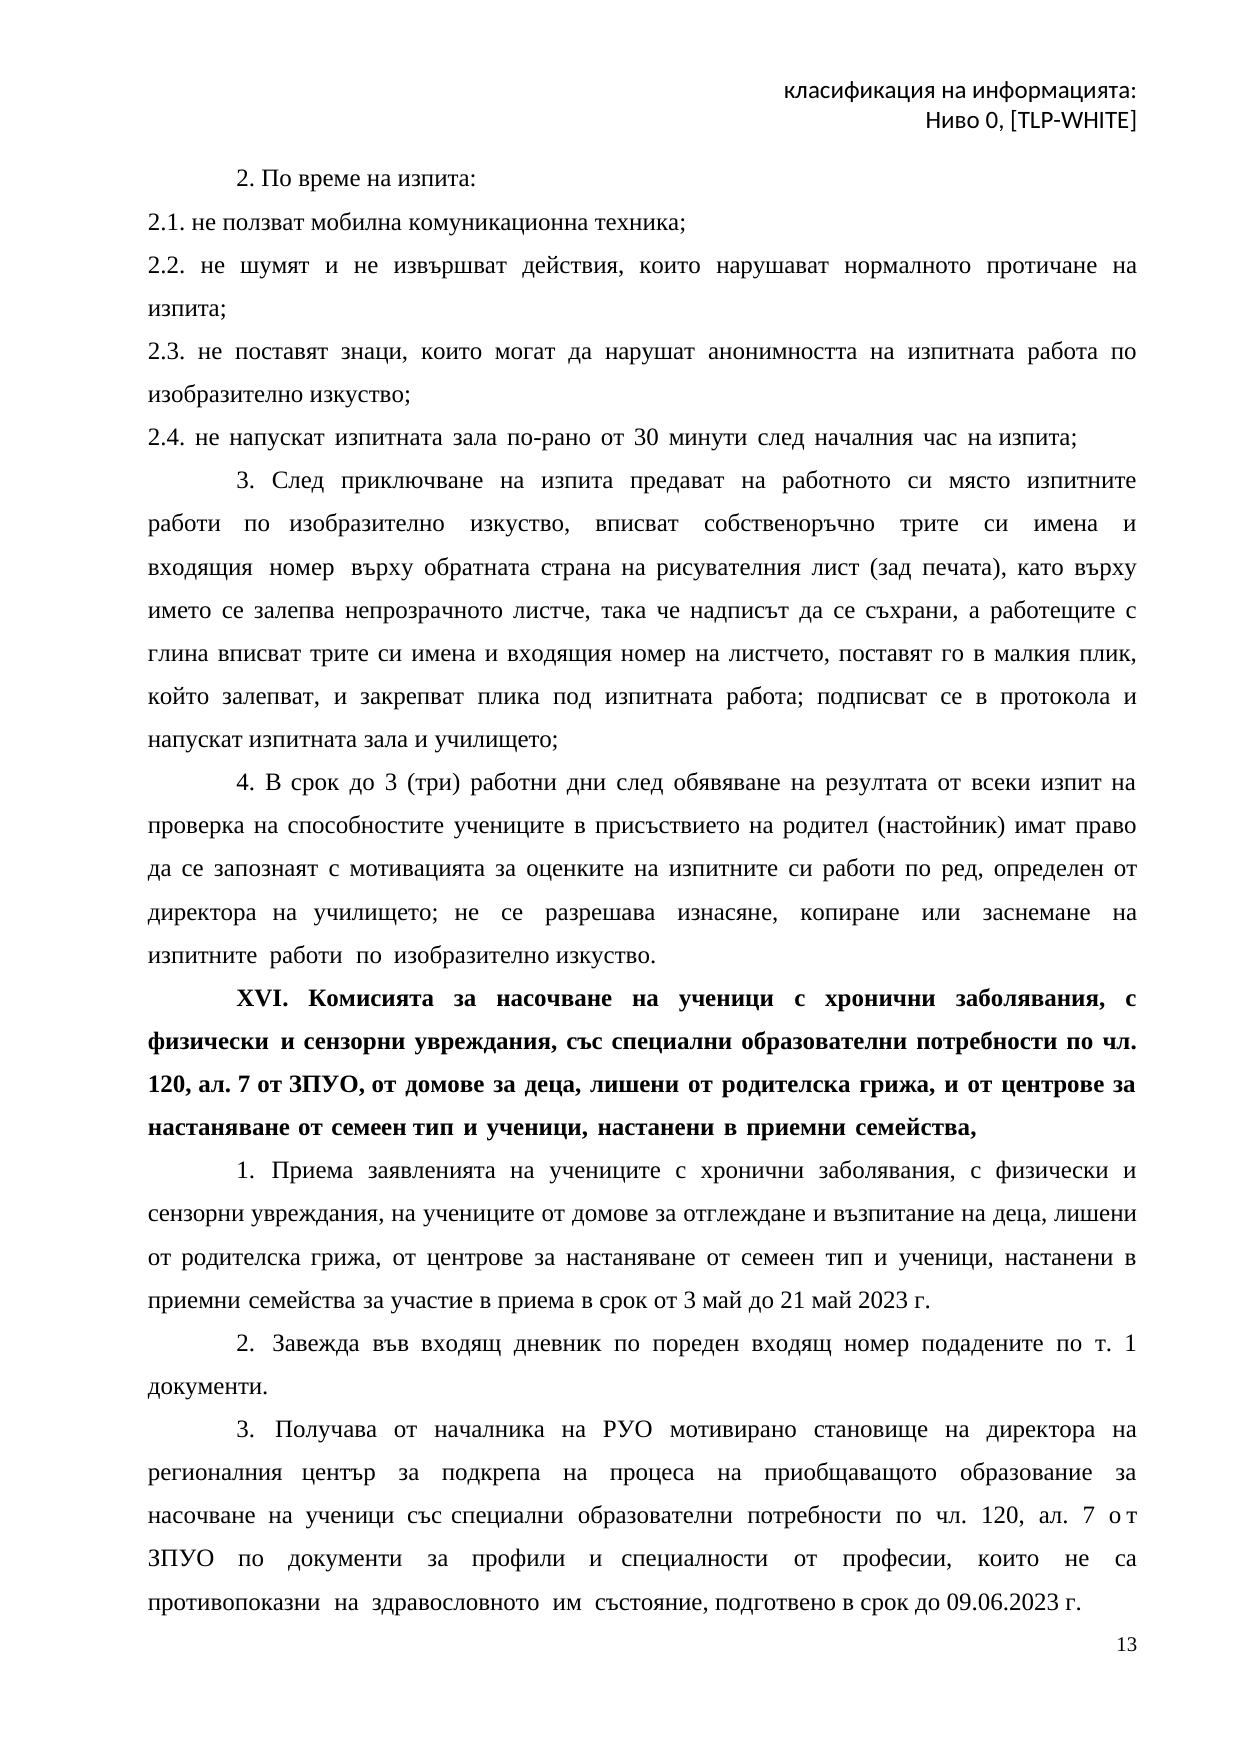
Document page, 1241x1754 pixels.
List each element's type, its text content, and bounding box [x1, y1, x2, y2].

text XVI. Комисията за насочване на ученици с хронични заболявания, с физически и сензорни увреждания, със специални образователни потребности по чл. 120, ал. 7 от ЗПУО, от домове за деца, лишени от родителска грижа, и от центрове за настаняване от семеен тип и ученици, настанени в приемни семейства, [148, 983, 1137, 1141]
text 3. Получава от началника на РУО мотивирано становище на директора на регионалния център за подкрепа на процеса на приобщаващото образование за насочване на ученици със специални образователни потребности по чл. 120, ал. 7 от ЗПУО по документи за профили и специалности от професии, които не са противопоказни на здравословното им състояние, подготвено в срок до 09.06.2023 г. [148, 1414, 1137, 1615]
text 2. Завежда във входящ дневник по пореден входящ номер подадените по т. 1 документи. [148, 1328, 1137, 1400]
text 2.3. не поставят знаци, които могат да нарушат анонимността на изпитната работа по изобразително изкуство; [148, 336, 1137, 408]
text 2.4. не напускат изпитната зала по-рано от 30 минути след началния час на изпита; [148, 422, 1137, 451]
text 2. По време на изпита: [148, 163, 1093, 192]
text 2.1. не ползват мобилна комуникационна техника; [148, 207, 1137, 235]
text 3. След приключване на изпита предават на работното си място изпитните работи по изобразително изкуство, вписват собственоръчно трите си имена и входящия номер върху обратната страна на рисувателния лист (зад печата), като върху името се залепва непрозрачното листче, така че надписът да се съхрани, а работещите с глина вписват трите си имена и входящия номер на листчето, поставят го в малкия плик, който залепват, и закрепват плика под изпитната работа; подписват се в протокола и напускат изпитната зала и училището; [148, 465, 1137, 753]
text 2.2. не шумят и не извършват действия, които нарушават нормалното протичане на изпита; [148, 250, 1137, 322]
text 1. Приема заявленията на учениците с хронични заболявания, с физически и сензорни увреждания, на учениците от домове за отглеждане и възпитание на деца, лишени от родителска грижа, от центрове за настаняване от семеен тип и ученици, настанени в приемни семейства за участие в приема в срок от 3 май до 21 май 2023 г. [148, 1155, 1137, 1313]
text 4. В срок до 3 (три) работни дни след обявяване на резултата от всеки изпит на проверка на способностите учениците в присъствието на родител (настойник) имат право да се запознаят с мотивацията за оценките на изпитните си работи по ред, определен от директора на училището; не се разрешава изнасяне, копиране или заснемане на изпитните работи по изобразително изкуство. [148, 767, 1137, 968]
